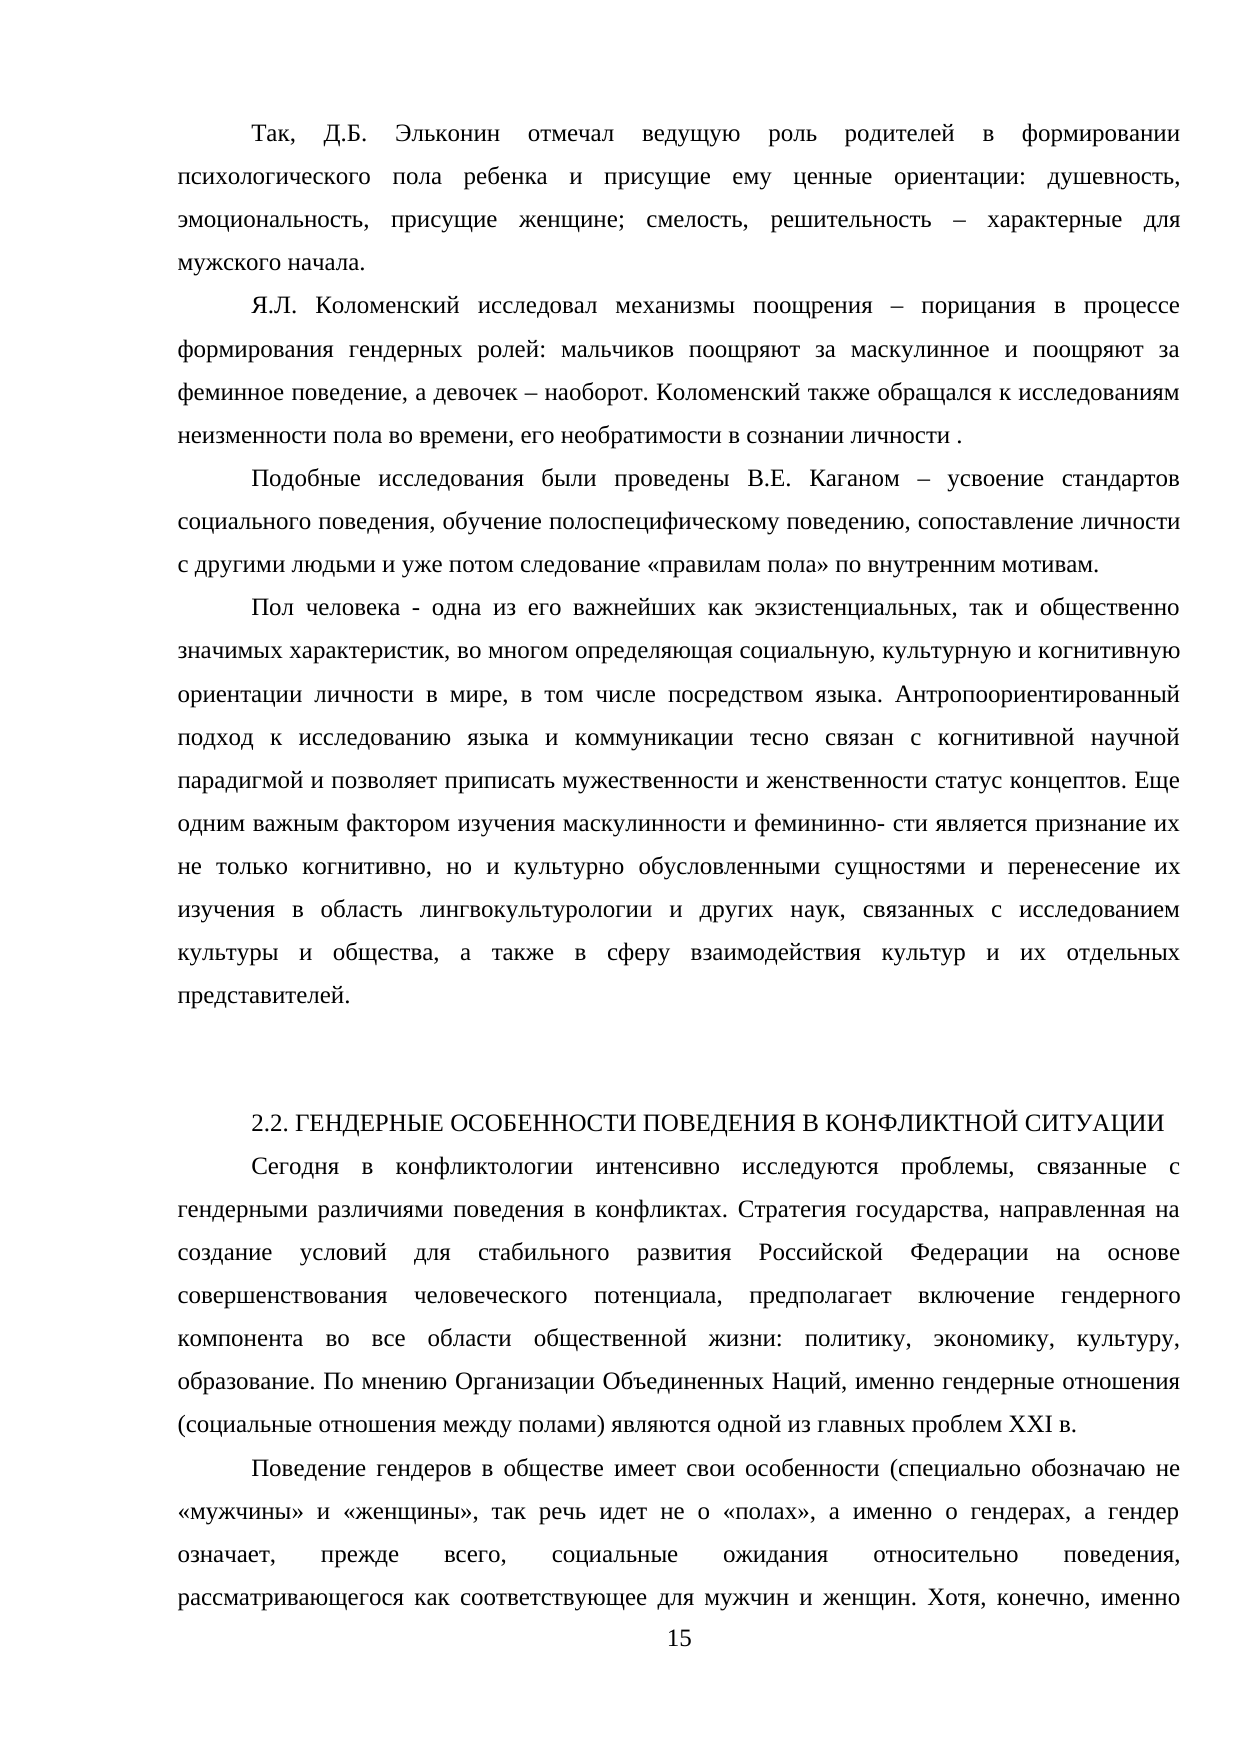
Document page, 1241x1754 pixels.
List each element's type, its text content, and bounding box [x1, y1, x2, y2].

text Подобные исследования были проведены В.Е. Каганом – усвоение стандартов социального поведения, обучение полоспецифическому поведению, сопоставление личности с другими людьми и уже потом следование «правилам пола» по внутренним мотивам. [177, 463, 1181, 578]
text Я.Л. Коломенский исследовал механизмы поощрения – порицания в процессе формирования гендерных ролей: мальчиков поощряют за маскулинное и поощряют за феминное поведение, а девочек – наоборот. Коломенский также обращался к исследованиям неизменности пола во времени, его необратимости в сознании личности . [177, 291, 1181, 449]
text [177, 1453, 1181, 1611]
text Сегодня в конфликтологии интенсивно исследуются проблемы, связанные с гендерными различиями поведения в конфликтах. Стратегия государства, направленная на создание условий для стабильного развития Российской Федерации на основе совершенствования человеческого потенциала, предполагает включение гендерного компонента во все области общественной жизни: политику, экономику, культуру, образование. По мнению Организации Объединенных Наций, именно гендерные отношения (социальные отношения между полами) являются одной из главных проблем XXI в. [177, 1151, 1181, 1438]
text 2.2. ГЕНДЕРНЫЕ ОСОБЕННОСТИ ПОВЕДЕНИЯ В КОНФЛИКТНОЙ СИТУАЦИИ [177, 1108, 1181, 1136]
text Пол человека - одна из его важнейших как экзистенциальных, так и общественно значимых характеристик, во многом определяющая социальную, культурную и когнитивную ориентации личности в мире, в том числе посредством языка. Антропоориентированный подход к исследованию языка и коммуникации тесно связан с когнитивной научной парадигмой и позволяет приписать мужественности и женственности статус концептов. Еще одним важным фактором изучения маскулинности и фемининно- сти является признание их не только когнитивно, но и культурно обусловленными сущностями и перенесение их изучения в область лингвокультурологии и других наук, связанных с исследованием культуры и общества, а также в сферу взаимодействия культур и их отдельных представителей. [177, 592, 1181, 1009]
text Так, Д.Б. Эльконин отмечал ведущую роль родителей в формировании психологического пола ребенка и присущие ему ценные ориентации: душевность, эмоциональность, присущие женщине; смелость, решительность – характерные для мужского начала. [177, 118, 1181, 276]
